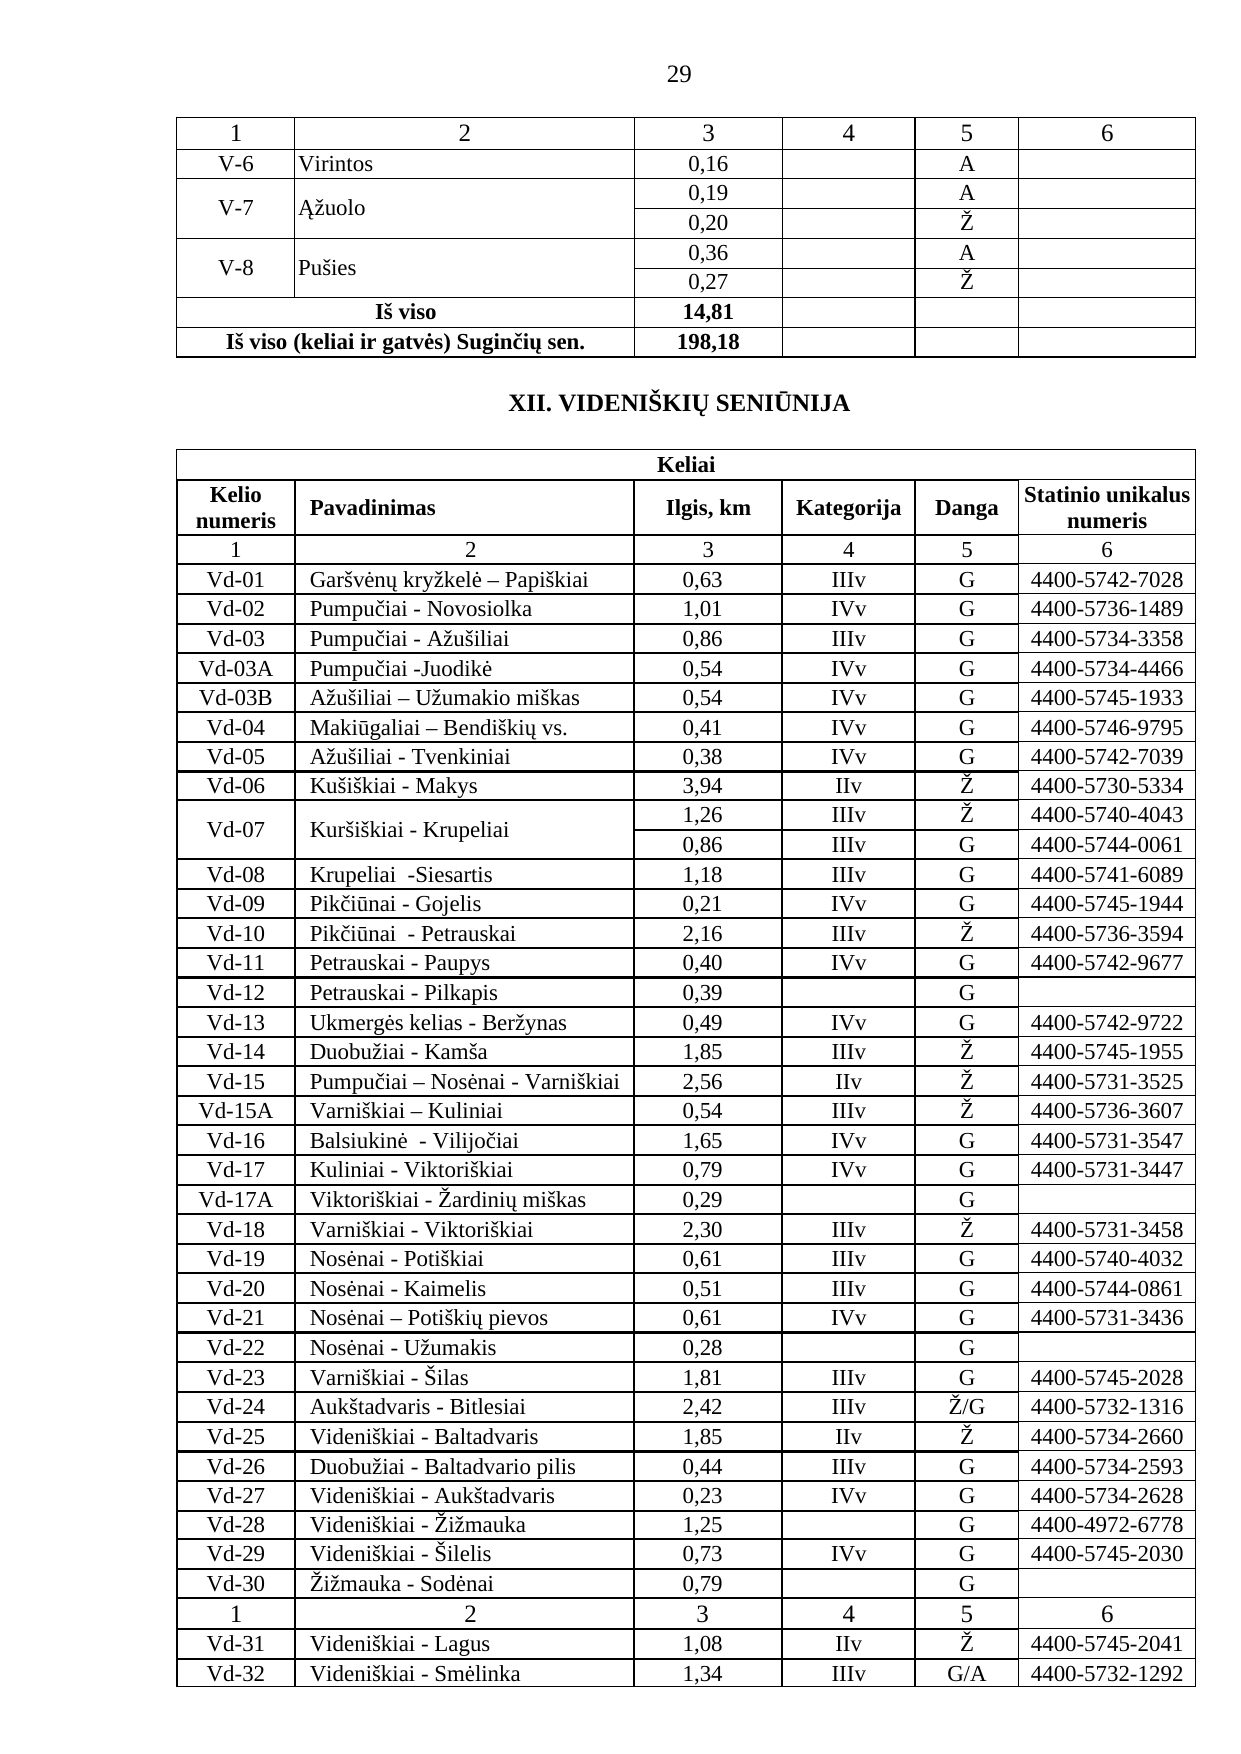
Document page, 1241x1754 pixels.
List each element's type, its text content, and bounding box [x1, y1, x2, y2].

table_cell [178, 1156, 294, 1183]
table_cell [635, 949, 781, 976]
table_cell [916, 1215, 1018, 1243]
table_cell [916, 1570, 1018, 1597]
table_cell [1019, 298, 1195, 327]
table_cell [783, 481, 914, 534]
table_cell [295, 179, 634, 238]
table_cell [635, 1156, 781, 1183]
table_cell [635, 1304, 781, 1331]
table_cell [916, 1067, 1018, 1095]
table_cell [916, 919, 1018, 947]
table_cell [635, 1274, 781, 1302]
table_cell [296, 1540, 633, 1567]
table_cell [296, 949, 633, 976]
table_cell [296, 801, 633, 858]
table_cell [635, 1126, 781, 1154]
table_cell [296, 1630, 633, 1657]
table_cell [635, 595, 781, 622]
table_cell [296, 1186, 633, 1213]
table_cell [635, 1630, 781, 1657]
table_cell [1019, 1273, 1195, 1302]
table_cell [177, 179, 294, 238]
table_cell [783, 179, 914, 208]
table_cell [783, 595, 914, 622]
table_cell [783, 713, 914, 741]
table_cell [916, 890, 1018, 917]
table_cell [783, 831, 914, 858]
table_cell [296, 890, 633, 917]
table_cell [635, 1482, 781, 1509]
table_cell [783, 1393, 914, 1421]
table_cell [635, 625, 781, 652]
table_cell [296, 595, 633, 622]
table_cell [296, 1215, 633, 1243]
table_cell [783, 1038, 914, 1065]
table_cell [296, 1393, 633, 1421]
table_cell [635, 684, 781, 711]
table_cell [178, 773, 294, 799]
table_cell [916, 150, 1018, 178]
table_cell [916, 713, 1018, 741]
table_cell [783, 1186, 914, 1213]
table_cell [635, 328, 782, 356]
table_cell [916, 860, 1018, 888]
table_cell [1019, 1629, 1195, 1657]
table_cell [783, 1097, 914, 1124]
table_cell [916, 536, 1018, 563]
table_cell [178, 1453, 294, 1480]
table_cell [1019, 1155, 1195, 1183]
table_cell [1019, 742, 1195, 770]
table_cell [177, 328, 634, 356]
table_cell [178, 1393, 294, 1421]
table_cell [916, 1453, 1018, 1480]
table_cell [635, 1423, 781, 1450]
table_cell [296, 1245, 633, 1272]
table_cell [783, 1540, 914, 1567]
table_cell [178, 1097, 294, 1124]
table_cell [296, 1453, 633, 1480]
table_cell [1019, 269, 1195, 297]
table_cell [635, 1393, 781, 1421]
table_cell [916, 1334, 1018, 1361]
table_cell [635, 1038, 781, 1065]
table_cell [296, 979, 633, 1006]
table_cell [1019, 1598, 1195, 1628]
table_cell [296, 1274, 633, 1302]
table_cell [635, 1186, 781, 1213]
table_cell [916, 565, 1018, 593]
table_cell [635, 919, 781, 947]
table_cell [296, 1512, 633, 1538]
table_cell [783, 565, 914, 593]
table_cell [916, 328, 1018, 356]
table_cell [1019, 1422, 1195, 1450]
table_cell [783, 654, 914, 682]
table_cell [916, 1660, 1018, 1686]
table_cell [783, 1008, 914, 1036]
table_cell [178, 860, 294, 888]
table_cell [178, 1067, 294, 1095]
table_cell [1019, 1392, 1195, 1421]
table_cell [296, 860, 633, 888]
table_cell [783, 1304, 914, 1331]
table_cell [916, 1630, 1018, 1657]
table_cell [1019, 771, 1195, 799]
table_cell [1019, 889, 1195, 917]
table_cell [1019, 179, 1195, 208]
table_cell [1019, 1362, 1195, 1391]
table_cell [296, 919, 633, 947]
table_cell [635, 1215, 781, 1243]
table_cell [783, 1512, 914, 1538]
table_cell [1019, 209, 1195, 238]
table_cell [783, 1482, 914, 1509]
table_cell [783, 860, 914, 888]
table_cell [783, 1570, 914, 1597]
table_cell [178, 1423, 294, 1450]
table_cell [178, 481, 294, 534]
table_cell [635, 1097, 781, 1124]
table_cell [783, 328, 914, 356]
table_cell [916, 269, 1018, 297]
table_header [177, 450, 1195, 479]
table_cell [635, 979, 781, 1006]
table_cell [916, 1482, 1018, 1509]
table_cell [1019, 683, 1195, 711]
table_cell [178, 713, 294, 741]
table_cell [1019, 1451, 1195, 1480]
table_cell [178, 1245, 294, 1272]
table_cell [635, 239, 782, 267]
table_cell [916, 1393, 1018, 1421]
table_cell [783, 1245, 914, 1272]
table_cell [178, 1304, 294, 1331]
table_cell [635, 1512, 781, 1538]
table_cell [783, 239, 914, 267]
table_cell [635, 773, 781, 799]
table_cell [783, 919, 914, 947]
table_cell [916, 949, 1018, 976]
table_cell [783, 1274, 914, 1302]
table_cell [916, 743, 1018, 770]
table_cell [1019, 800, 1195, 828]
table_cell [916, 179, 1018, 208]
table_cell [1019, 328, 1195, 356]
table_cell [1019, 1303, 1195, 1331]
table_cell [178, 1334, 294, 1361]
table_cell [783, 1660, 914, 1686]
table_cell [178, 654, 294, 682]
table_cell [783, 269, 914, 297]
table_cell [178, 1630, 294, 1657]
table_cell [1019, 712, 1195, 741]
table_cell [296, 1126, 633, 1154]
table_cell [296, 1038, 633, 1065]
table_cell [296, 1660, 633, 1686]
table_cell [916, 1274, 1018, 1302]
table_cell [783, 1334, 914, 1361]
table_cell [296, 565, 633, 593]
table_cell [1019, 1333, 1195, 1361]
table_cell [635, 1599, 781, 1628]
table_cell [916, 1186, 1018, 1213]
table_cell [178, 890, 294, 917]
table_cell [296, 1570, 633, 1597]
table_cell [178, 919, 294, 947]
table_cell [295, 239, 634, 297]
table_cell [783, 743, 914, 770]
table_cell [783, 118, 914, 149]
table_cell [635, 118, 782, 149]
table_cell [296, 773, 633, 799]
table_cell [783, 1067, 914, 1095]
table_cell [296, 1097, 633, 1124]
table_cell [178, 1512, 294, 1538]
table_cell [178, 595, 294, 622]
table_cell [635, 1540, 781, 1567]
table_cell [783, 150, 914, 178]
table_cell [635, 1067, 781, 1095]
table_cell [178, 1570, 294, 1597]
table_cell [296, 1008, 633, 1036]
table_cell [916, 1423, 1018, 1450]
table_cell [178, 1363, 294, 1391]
text XII. VIDENIŠKIŲ SENIŪNIJA [177, 388, 1181, 417]
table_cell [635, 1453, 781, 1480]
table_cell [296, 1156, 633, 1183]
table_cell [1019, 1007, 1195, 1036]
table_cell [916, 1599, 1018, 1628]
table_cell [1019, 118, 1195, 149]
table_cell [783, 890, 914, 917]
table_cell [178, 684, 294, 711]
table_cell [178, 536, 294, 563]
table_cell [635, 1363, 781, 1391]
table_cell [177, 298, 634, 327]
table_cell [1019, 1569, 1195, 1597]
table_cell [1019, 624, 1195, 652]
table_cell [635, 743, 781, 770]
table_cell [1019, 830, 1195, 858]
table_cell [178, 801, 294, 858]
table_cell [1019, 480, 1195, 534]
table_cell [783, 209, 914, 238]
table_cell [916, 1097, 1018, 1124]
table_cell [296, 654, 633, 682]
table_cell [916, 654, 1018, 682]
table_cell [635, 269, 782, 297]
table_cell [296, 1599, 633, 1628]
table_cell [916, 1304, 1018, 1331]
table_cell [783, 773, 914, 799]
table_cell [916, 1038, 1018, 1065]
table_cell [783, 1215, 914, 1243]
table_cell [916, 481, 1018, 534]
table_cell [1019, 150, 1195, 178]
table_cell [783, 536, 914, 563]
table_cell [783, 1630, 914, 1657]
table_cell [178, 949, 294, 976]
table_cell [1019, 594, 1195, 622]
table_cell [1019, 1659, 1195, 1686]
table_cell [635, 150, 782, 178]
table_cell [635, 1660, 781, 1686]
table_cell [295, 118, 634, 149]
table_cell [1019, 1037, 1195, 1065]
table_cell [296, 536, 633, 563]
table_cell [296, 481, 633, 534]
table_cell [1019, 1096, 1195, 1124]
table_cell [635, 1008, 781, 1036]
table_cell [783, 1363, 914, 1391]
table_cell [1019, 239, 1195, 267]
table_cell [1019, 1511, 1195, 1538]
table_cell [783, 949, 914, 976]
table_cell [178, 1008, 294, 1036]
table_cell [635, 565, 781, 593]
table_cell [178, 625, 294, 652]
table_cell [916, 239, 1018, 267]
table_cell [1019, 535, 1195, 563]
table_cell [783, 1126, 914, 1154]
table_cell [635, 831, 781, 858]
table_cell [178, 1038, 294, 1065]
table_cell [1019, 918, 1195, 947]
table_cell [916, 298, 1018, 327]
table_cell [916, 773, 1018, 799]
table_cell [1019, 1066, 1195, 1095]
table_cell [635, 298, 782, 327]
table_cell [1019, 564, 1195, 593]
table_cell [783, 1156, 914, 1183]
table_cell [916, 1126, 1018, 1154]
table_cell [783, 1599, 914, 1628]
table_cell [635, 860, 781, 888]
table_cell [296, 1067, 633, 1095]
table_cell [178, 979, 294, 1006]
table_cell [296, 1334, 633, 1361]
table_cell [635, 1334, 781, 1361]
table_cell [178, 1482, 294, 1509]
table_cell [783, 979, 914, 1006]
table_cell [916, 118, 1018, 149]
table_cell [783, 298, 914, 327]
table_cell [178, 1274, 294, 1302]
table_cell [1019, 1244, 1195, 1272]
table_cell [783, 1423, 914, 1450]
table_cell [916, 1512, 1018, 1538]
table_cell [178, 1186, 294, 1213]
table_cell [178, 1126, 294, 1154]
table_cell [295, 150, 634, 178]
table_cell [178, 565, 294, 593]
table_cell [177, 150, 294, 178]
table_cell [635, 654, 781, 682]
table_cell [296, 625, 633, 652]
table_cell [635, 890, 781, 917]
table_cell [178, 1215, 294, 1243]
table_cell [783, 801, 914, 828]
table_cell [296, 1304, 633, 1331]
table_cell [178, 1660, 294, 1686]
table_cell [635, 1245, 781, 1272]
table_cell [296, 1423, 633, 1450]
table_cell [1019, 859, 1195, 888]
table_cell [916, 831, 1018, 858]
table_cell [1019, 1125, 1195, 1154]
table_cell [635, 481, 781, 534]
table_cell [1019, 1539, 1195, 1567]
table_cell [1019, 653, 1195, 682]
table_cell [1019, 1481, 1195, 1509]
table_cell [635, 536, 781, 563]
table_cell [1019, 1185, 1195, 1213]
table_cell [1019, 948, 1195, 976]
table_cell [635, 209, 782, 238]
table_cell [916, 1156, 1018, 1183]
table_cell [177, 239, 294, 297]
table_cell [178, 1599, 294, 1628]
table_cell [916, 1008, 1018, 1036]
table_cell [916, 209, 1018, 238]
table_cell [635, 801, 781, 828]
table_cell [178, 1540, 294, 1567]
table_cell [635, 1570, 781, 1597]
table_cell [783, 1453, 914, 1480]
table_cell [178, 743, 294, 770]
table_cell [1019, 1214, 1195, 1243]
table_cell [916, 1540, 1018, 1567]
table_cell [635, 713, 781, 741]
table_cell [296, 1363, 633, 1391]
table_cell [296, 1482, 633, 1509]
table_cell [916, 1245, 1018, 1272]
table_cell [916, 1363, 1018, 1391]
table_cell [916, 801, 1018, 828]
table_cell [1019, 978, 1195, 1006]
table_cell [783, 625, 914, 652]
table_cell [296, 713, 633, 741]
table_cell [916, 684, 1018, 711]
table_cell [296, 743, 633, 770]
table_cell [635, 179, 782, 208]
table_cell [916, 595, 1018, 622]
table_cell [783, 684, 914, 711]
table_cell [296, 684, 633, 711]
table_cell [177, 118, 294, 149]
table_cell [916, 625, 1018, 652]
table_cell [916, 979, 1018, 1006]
